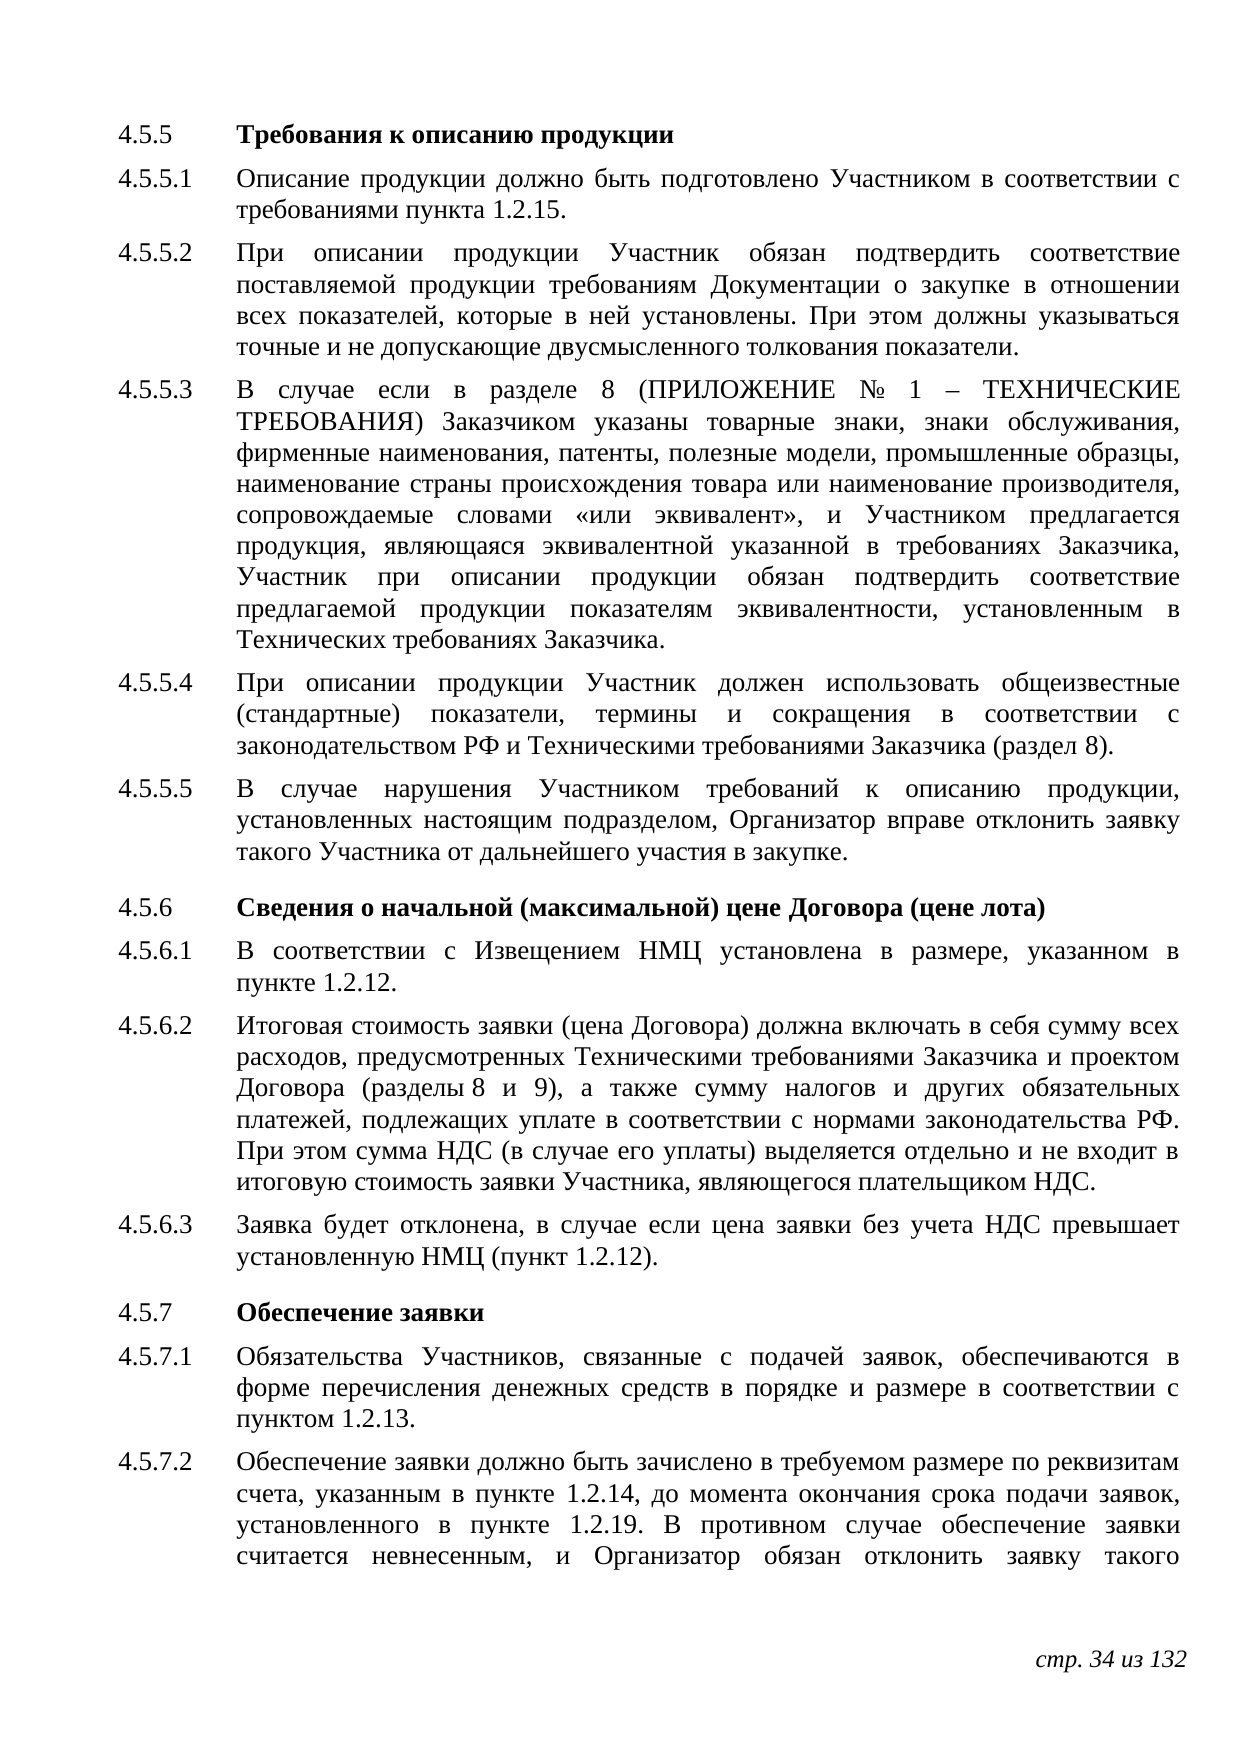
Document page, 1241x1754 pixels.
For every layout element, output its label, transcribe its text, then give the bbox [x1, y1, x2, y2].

text Обеспечение заявки [118, 1296, 1181, 1327]
text Итоговая стоимость заявки (цена Договора) должна включать в себя сумму всех расходов, предусмотренных Техническими требованиями Заказчика и проектом Договора (разделы 8 и 9), а также сумму налогов и других обязательных платежей, подлежащих уплате в соответствии с нормами законодательства РФ. При этом сумма НДС (в случае его уплаты) выделяется отдельно и не входит в итоговую стоимость заявки Участника, являющегося плательщиком НДС. [118, 1009, 1181, 1196]
text Обязательства Участников, связанные с подачей заявок, обеспечиваются в форме перечисления денежных средств в порядке и размере в соответствии с пунктом 1.2.13. [118, 1339, 1181, 1433]
text Заявка будет отклонена, в случае если цена заявки без учета НДС превышает установленную НМЦ (пункт 1.2.12). [118, 1209, 1181, 1271]
text При описании продукции Участник должен использовать общеизвестные (стандартные) показатели, термины и сокращения в соответствии с законодательством РФ и Техническими требованиями Заказчика (раздел 8). [118, 666, 1181, 760]
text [118, 1446, 1181, 1570]
text Требования к описанию продукции [118, 118, 1181, 149]
text При описании продукции Участник обязан подтвердить соответствие поставляемой продукции требованиям Документации о закупке в отношении всех показателей, которые в ней установлены. При этом должны указываться точные и не допускающие двусмысленного толкования показатели. [118, 237, 1181, 361]
text В случае нарушения Участником требований к описанию продукции, установленных настоящим подразделом, Организатор вправе отклонить заявку такого Участника от дальнейшего участия в закупке. [118, 772, 1181, 866]
text В соответствии с Извещением НМЦ установлена в размере, указанном в пункте 1.2.12. [118, 934, 1181, 997]
text Описание продукции должно быть подготовлено Участником в соответствии с требованиями пункта 1.2.15. [118, 162, 1181, 224]
text Сведения о начальной (максимальной) цене Договора (цене лота) [118, 891, 1181, 922]
text В случае если в разделе 8 (ПРИЛОЖЕНИЕ № 1 – ТЕХНИЧЕСКИЕ ТРЕБОВАНИЯ) Заказчиком указаны товарные знаки, знаки обслуживания, фирменные наименования, патенты, полезные модели, промышленные образцы, наименование страны происхождения товара или наименование производителя, сопровождаемые словами «или эквивалент», и Участником предлагается продукция, являющаяся эквивалентной указанной в требованиях Заказчика, Участник при описании продукции обязан подтвердить соответствие предлагаемой продукции показателям эквивалентности, установленным в Технических требованиях Заказчика. [118, 374, 1181, 654]
